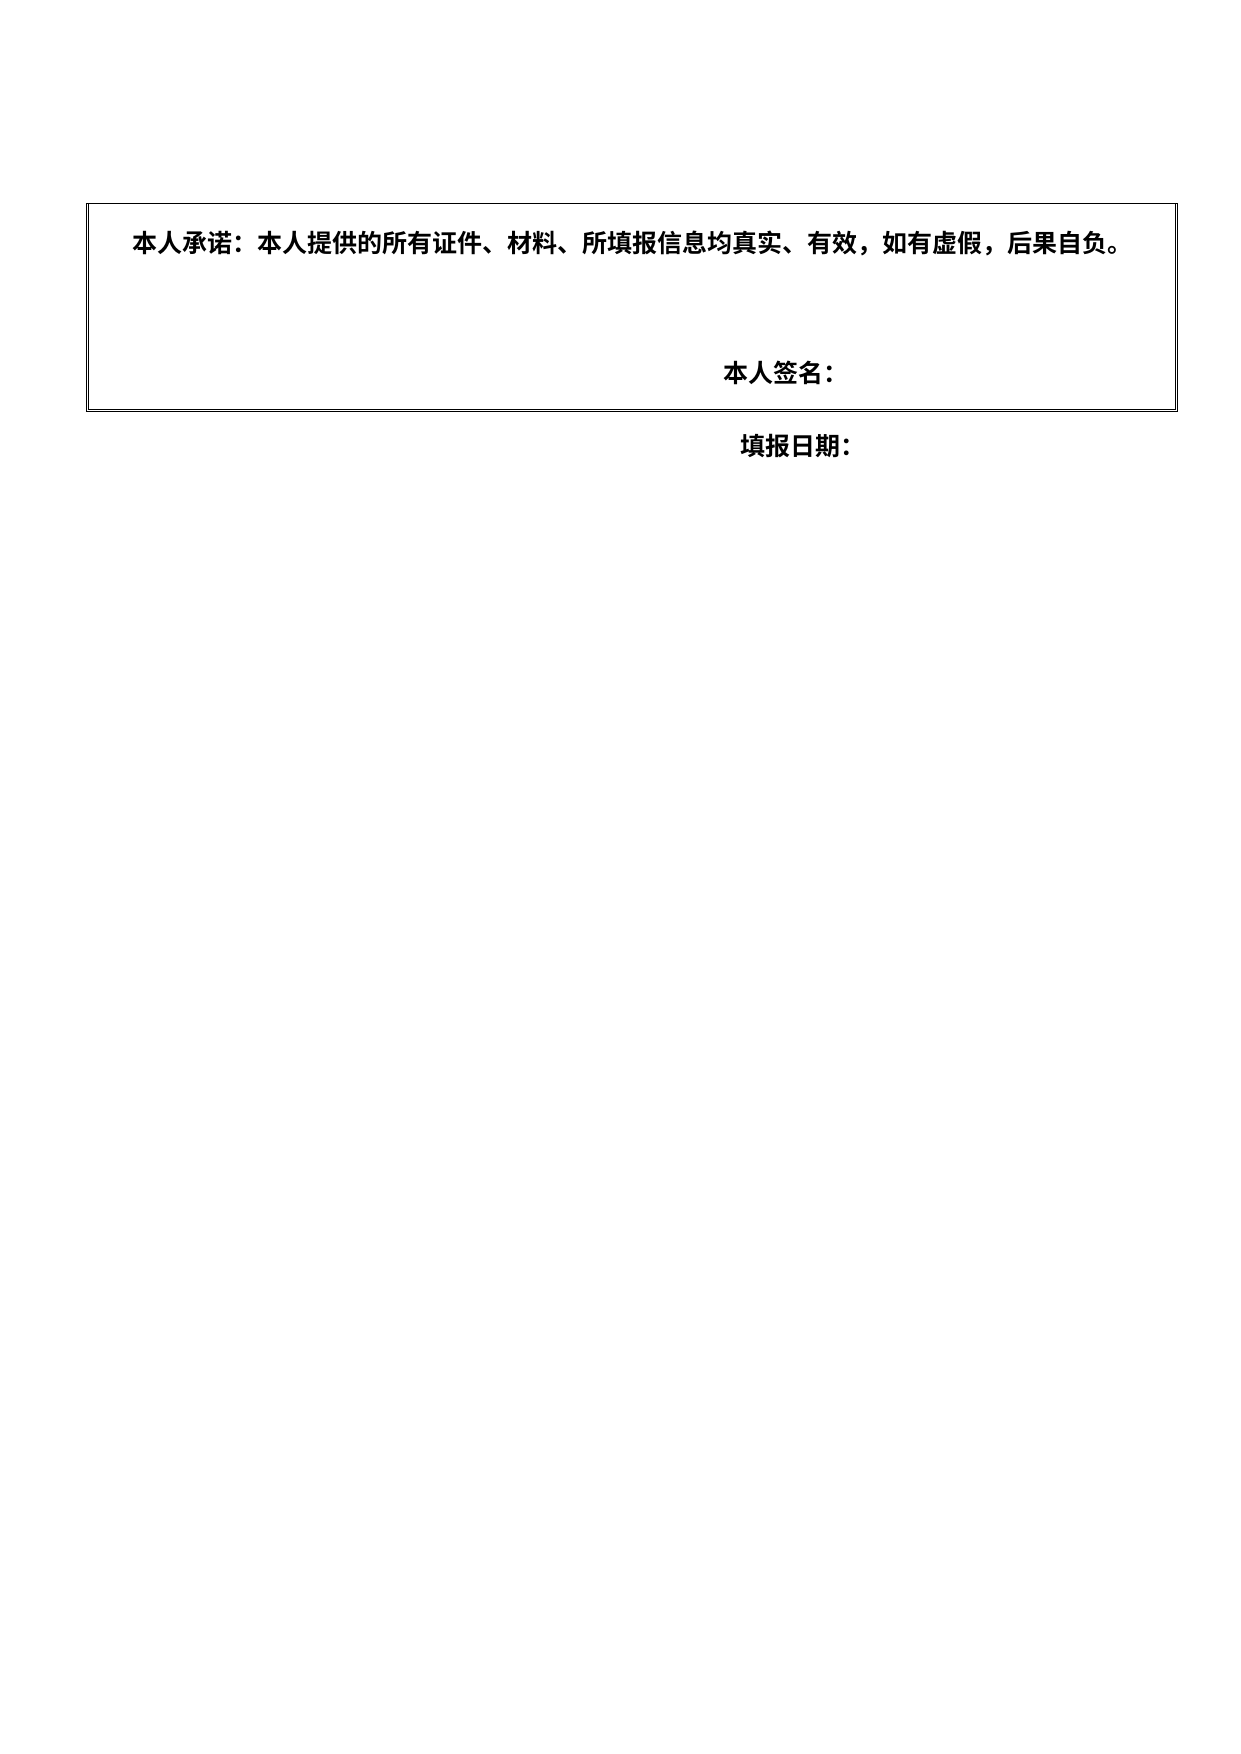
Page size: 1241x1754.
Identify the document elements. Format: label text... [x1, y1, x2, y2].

table_cell 本人承诺：本人提供的所有证件、材料、所填报信息均真实、有效，如有虚假，后果自负。 本人签名： [89, 204, 1175, 409]
text 填报日期： [165, 412, 1098, 477]
